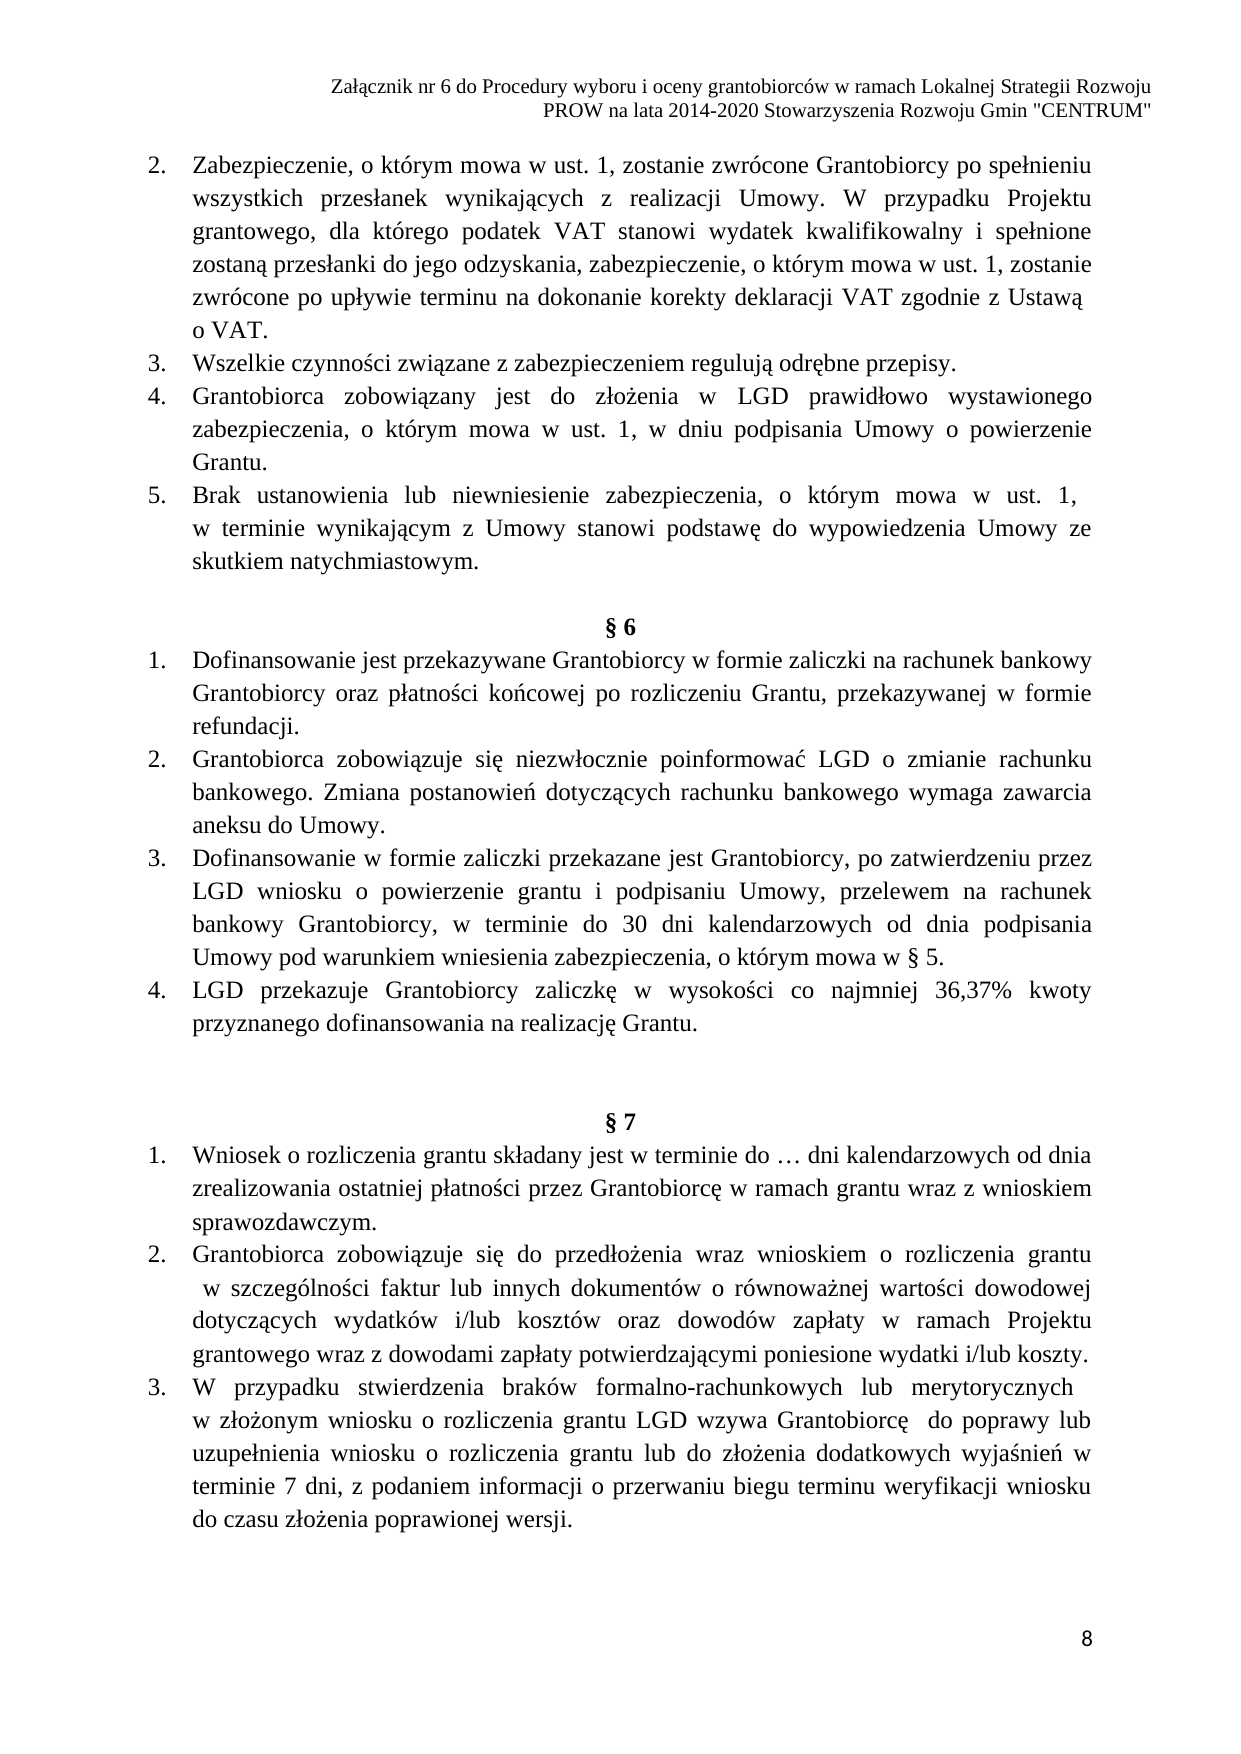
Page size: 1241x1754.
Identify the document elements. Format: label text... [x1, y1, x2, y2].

list W przypadku stwierdzenia braków formalno-rachunkowych lub merytorycznych w złożonym wniosku o rozliczenia grantu LGD wzywa Grantobiorcę do poprawy lub uzupełnienia wniosku o rozliczenia grantu lub do złożenia dodatkowych wyjaśnień w terminie 7 dni, z podaniem informacji o przerwaniu biegu terminu weryfikacji wniosku do czasu złożenia poprawionej wersji. [148, 1372, 1093, 1532]
list Wniosek o rozliczenia grantu składany jest w terminie do … dni kalendarzowych od dnia zrealizowania ostatniej płatności przez Grantobiorcę w ramach grantu wraz z wnioskiem sprawozdawczym. [148, 1141, 1093, 1235]
text § 7 [148, 1107, 1093, 1136]
list Grantobiorca zobowiązany jest do złożenia w LGD prawidłowo wystawionego zabezpieczenia, o którym mowa w ust. 1, w dniu podpisania Umowy o powierzenie Grantu. [148, 381, 1093, 476]
list Dofinansowanie w formie zaliczki przekazane jest Grantobiorcy, po zatwierdzeniu przez LGD wniosku o powierzenie grantu i podpisaniu Umowy, przelewem na rachunek bankowy Grantobiorcy, w terminie do 30 dni kalendarzowych od dnia podpisania Umowy pod warunkiem wniesienia zabezpieczenia, o którym mowa w § 5. [148, 843, 1093, 971]
list Grantobiorca zobowiązuje się do przedłożenia wraz wnioskiem o rozliczenia grantu w szczególności faktur lub innych dokumentów o równoważnej wartości dowodowej dotyczących wydatków i/lub kosztów oraz dowodów zapłaty w ramach Projektu grantowego wraz z dowodami zapłaty potwierdzającymi poniesione wydatki i/lub koszty. [148, 1239, 1093, 1367]
list Brak ustanowienia lub niewniesienie zabezpieczenia, o którym mowa w ust. 1, w terminie wynikającym z Umowy stanowi podstawę do wypowiedzenia Umowy ze skutkiem natychmiastowym. [148, 480, 1093, 575]
list Grantobiorca zobowiązuje się niezwłocznie poinformować LGD o zmianie rachunku bankowego. Zmiana postanowień dotyczących rachunku bankowego wymaga zawarcia aneksu do Umowy. [148, 744, 1093, 839]
list Wszelkie czynności związane z zabezpieczeniem regulują odrębne przepisy. [148, 348, 1093, 377]
list Dofinansowanie jest przekazywane Grantobiorcy w formie zaliczki na rachunek bankowy Grantobiorcy oraz płatności końcowej po rozliczeniu Grantu, przekazywanej w formie refundacji. [148, 645, 1093, 740]
text § 6 [148, 612, 1093, 641]
list Zabezpieczenie, o którym mowa w ust. 1, zostanie zwrócone Grantobiorcy po spełnieniu wszystkich przesłanek wynikających z realizacji Umowy. W przypadku Projektu grantowego, dla którego podatek VAT stanowi wydatek kwalifikowalny i spełnione zostaną przesłanki do jego odzyskania, zabezpieczenie, o którym mowa w ust. 1, zostanie zwrócone po upływie terminu na dokonanie korekty deklaracji VAT zgodnie z Ustawą o VAT. [148, 150, 1093, 344]
list LGD przekazuje Grantobiorcy zaliczkę w wysokości co najmniej 36,37% kwoty przyznanego dofinansowania na realizację Grantu. [148, 975, 1093, 1037]
